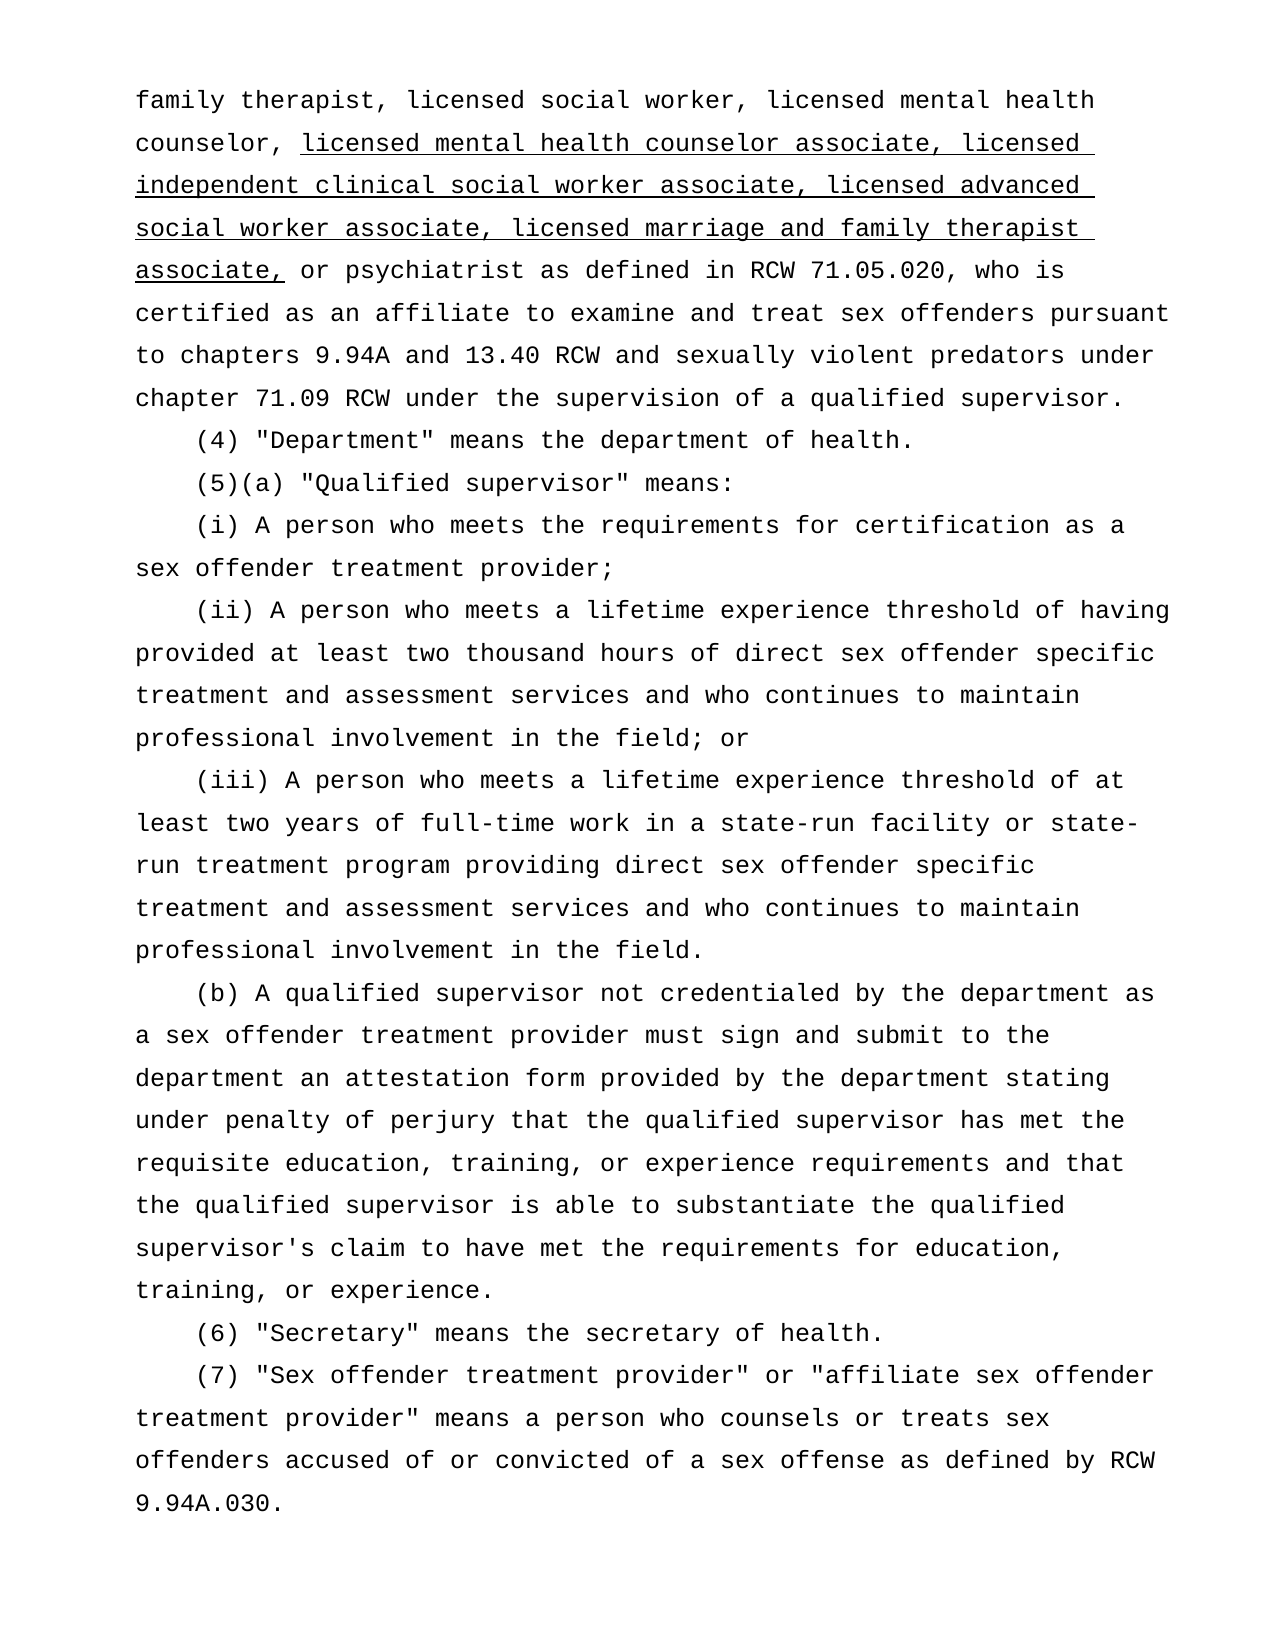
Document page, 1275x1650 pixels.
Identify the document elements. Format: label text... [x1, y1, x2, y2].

text (b) A qualified supervisor not credentialed by the department as a sex offender treatment provider must sign and submit to the department an attestation form provided by the department stating under penalty of perjury that the qualified supervisor has met the requisite education, training, or experience requirements and that the qualified supervisor is able to substantiate the qualified supervisor's claim to have met the requirements for education, training, or experience. [135, 967, 1170, 1307]
text (i) A person who meets the requirements for certification as a sex offender treatment provider; [135, 500, 1170, 585]
text (ii) A person who meets a lifetime experience threshold of having provided at least two thousand hours of direct sex offender specific treatment and assessment services and who continues to maintain professional involvement in the field; or [135, 585, 1170, 755]
text (iii) A person who meets a lifetime experience threshold of at least two years of full-time work in a state-run facility or state-run treatment program providing direct sex offender specific treatment and assessment services and who continues to maintain professional involvement in the field. [135, 755, 1170, 967]
text (5)(a) "Qualified supervisor" means: [135, 457, 1170, 500]
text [135, 75, 1170, 415]
text (4) "Department" means the department of health. [135, 415, 1170, 457]
text (6) "Secretary" means the secretary of health. [135, 1307, 1170, 1350]
text (7) "Sex offender treatment provider" or "affiliate sex offender treatment provider" means a person who counsels or treats sex offenders accused of or convicted of a sex offense as defined by RCW 9.94A.030. [135, 1350, 1170, 1520]
